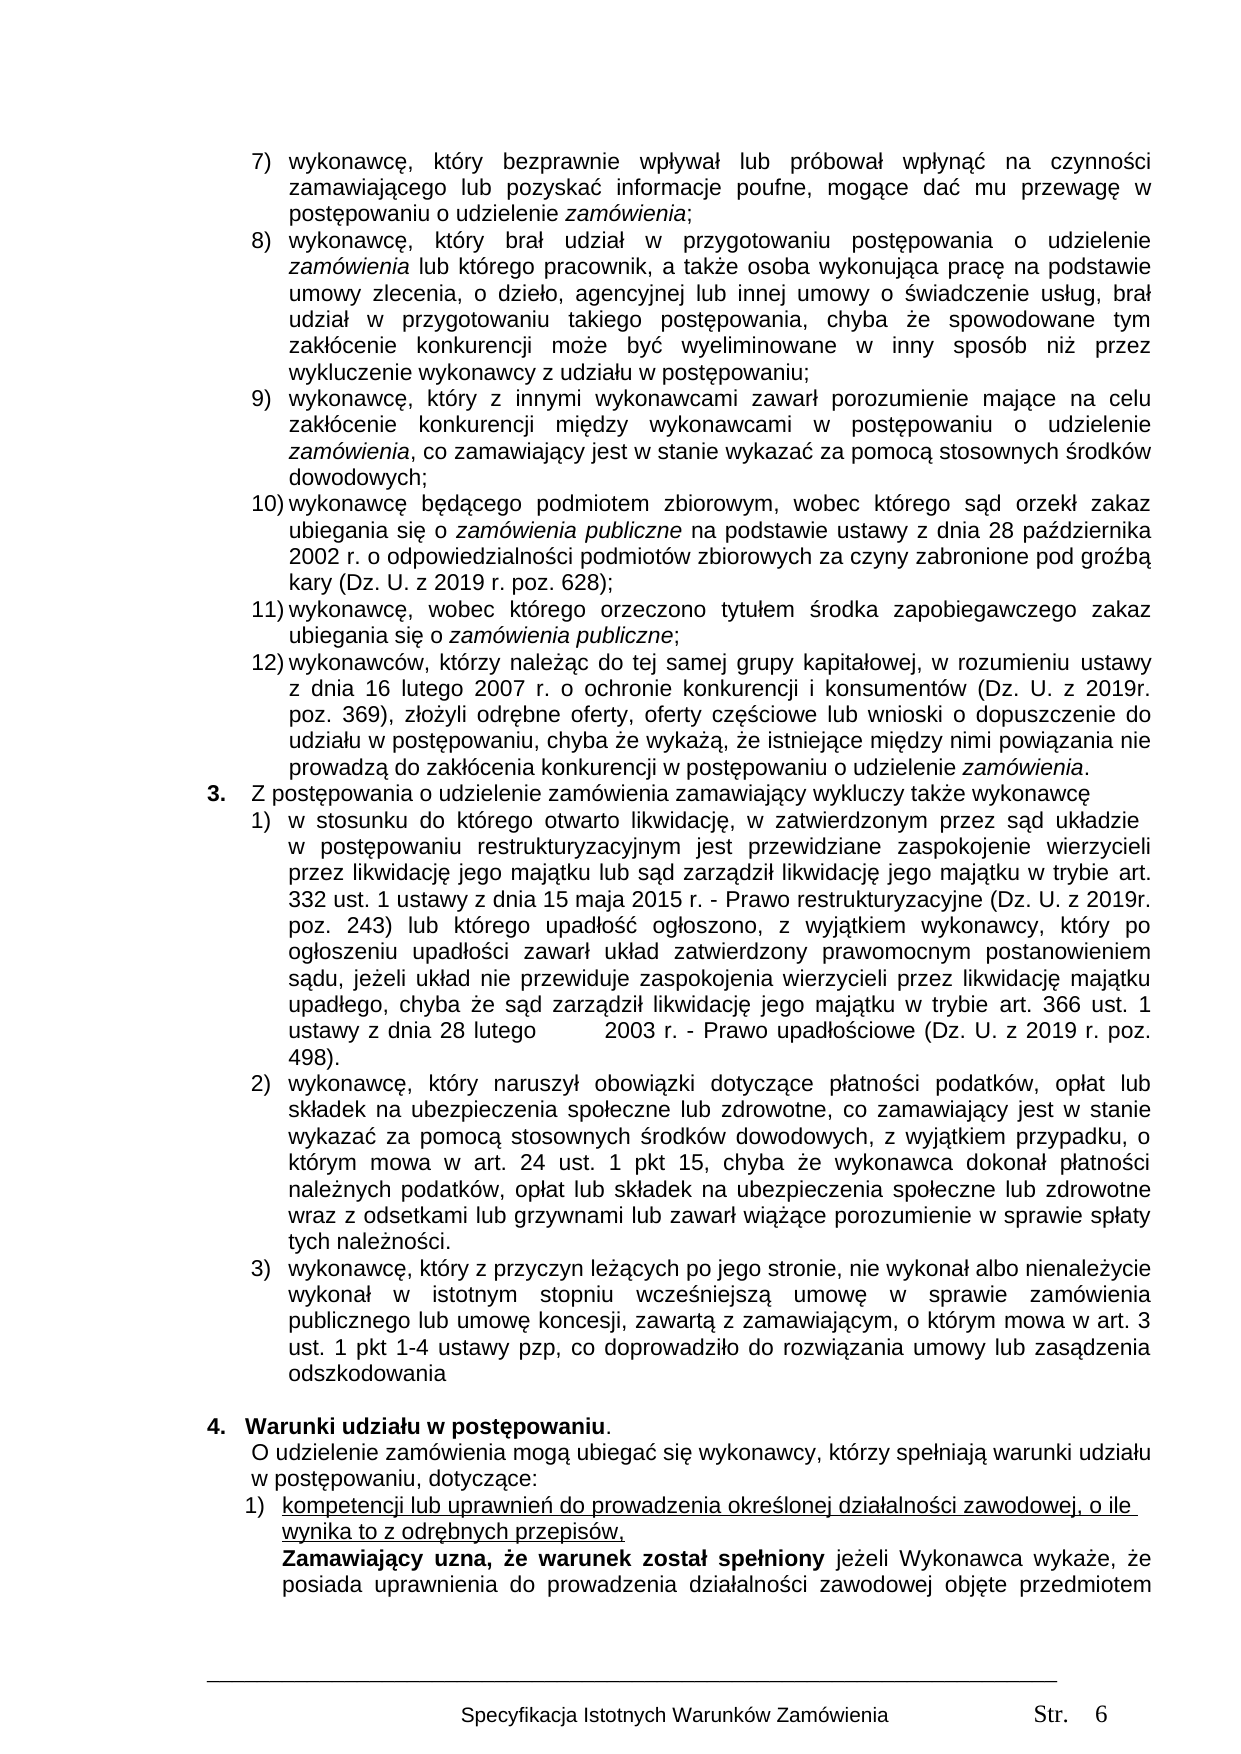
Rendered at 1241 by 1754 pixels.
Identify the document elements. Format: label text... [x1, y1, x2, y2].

list wykonawcę, który naruszył obowiązki dotyczące płatności podatków, opłat lub składek na ubezpieczenia społeczne lub zdrowotne, co zamawiający jest w stanie wykazać za pomocą stosownych środków dowodowych, z wyjątkiem przypadku, o którym mowa w art. 24 ust. 1 pkt 15, chyba że wykonawca dokonał płatności należnych podatków, opłat lub składek na ubezpieczenia społeczne lub zdrowotne wraz z odsetkami lub grzywnami lub zawarł wiążące porozumienie w sprawie spłaty tych należności. [251, 1070, 1152, 1254]
list wykonawcę, który brał udział w przygotowaniu postępowania o udzielenie zamówienia lub którego pracownik, a także osoba wykonująca pracę na podstawie umowy zlecenia, o dzieło, agencyjnej lub innej umowy o świadczenie usług, brał udział w przygotowaniu takiego postępowania, chyba że spowodowane tym zakłócenie konkurencji może być wyeliminowane w inny sposób niż przez wykluczenie wykonawcy z udziału w postępowaniu; [251, 227, 1152, 385]
text O udzielenie zamówienia mogą ubiegać się wykonawcy, którzy spełniają warunki udziału w postępowaniu, dotyczące: [251, 1439, 1152, 1492]
list wykonawcę, wobec którego orzeczono tytułem środka zapobiegawczego zakaz ubiegania się o zamówienia publiczne; [251, 596, 1152, 648]
text 4. Warunki udziału w postępowaniu. [207, 1413, 1152, 1439]
list wykonawcę, który z innymi wykonawcami zawarł porozumienie mające na celu zakłócenie konkurencji między wykonawcami w postępowaniu o udzielenie zamówienia, co zamawiający jest w stanie wykazać za pomocą stosownych środków dowodowych; [251, 385, 1152, 490]
list wykonawcę będącego podmiotem zbiorowym, wobec którego sąd orzekł zakaz ubiegania się o zamówienia publiczne na podstawie ustawy z dnia 28 października 2002 r. o odpowiedzialności podmiotów zbiorowych za czyny zabronione pod groźbą kary (Dz. U. z 2019 r. poz. 628); [251, 490, 1152, 596]
list wykonawcę, który z przyczyn leżących po jego stronie, nie wykonał albo nienależycie wykonał w istotnym stopniu wcześniejszą umowę w sprawie zamówienia publicznego lub umowę koncesji, zawartą z zamawiającym, o którym mowa w art. 3 ust. 1 pkt 1-4 ustawy pzp, co doprowadziło do rozwiązania umowy lub zasądzenia odszkodowania [251, 1254, 1152, 1386]
list Z postępowania o udzielenie zamówienia zamawiający wykluczy także wykonawcę [207, 780, 1152, 807]
list wykonawcę, który bezprawnie wpływał lub próbował wpłynąć na czynności zamawiającego lub pozyskać informacje poufne, mogące dać mu przewagę w postępowaniu o udzielenie zamówienia; [251, 148, 1152, 227]
list kompetencji lub uprawnień do prowadzenia określonej działalności zawodowej, o ile wynika to z odrębnych przepisów, [244, 1492, 1152, 1544]
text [282, 1544, 1152, 1597]
list wykonawców, którzy należąc do tej samej grupy kapitałowej, w rozumieniu ustawy z dnia 16 lutego 2007 r. o ochronie konkurencji i konsumentów (Dz. U. z 2019r. poz. 369), złożyli odrębne oferty, oferty częściowe lub wnioski o dopuszczenie do udziału w postępowaniu, chyba że wykażą, że istniejące między nimi powiązania nie prowadzą do zakłócenia konkurencji w postępowaniu o udzielenie zamówienia. [251, 648, 1152, 780]
list w stosunku do którego otwarto likwidację, w zatwierdzonym przez sąd układzie w postępowaniu restrukturyzacyjnym jest przewidziane zaspokojenie wierzycieli przez likwidację jego majątku lub sąd zarządził likwidację jego majątku w trybie art. 332 ust. 1 ustawy z dnia 15 maja 2015 r. - Prawo restrukturyzacyjne (Dz. U. z 2019r. poz. 243) lub którego upadłość ogłoszono, z wyjątkiem wykonawcy, który po ogłoszeniu upadłości zawarł układ zatwierdzony prawomocnym postanowieniem sądu, jeżeli układ nie przewiduje zaspokojenia wierzycieli przez likwidację majątku upadłego, chyba że sąd zarządził likwidację jego majątku w trybie art. 366 ust. 1 ustawy z dnia 28 lutego 2003 r. - Prawo upadłościowe (Dz. U. z 2019 r. poz. 498). [251, 807, 1152, 1070]
